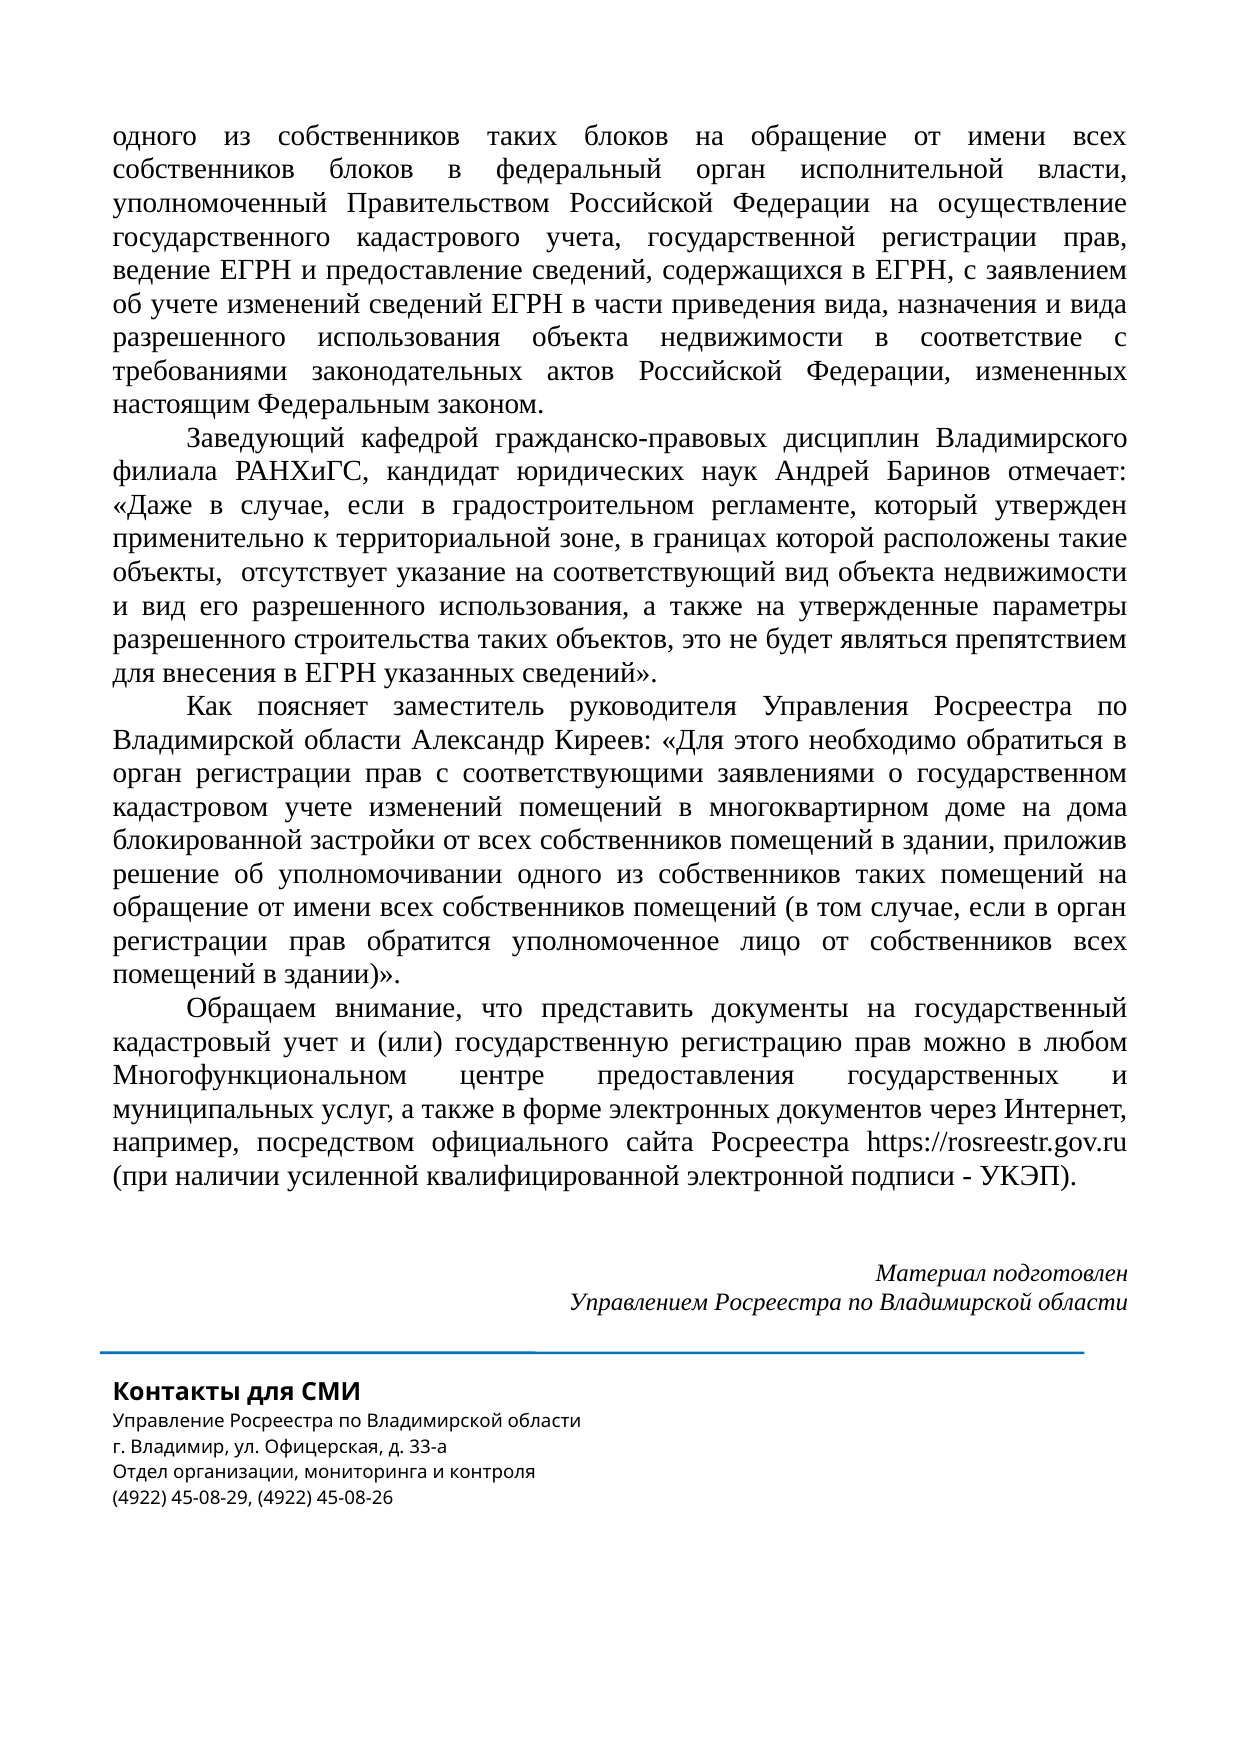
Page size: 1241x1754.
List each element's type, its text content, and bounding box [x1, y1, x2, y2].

text г. Владимир, ул. Офицерская, д. 33-а [112, 1433, 1128, 1459]
text Обращаем внимание, что представить документы на государственный кадастровый учет и (или) государственную регистрацию прав можно в любом Многофункциональном центре предоставления государственных и муниципальных услуг, а также в форме электронных документов через Интернет, например, посредством официального сайта Росреестра https://rosreestr.gov.ru (при наличии усиленной квалифицированной электронной подписи - УКЭП). [112, 990, 1128, 1191]
text Контакты для СМИ [112, 1373, 1128, 1408]
text Управление Росреестра по Владимирской области [112, 1408, 1128, 1433]
text Как поясняет заместитель руководителя Управления Росреестра по Владимирской области Александр Киреев: «Для этого необходимо обратиться в орган регистрации прав с соответствующими заявлениями о государственном кадастровом учете изменений помещений в многоквартирном доме на дома блокированной застройки от всех собственников помещений в здании, приложив решение об уполномочивании одного из собственников таких помещений на обращение от имени всех собственников помещений (в том случае, если в орган регистрации прав обратится уполномоченное лицо от собственников всех помещений в здании)». [112, 688, 1128, 990]
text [112, 118, 1128, 420]
text (4922) 45-08-29, (4922) 45-08-26 [112, 1484, 1128, 1510]
text Отдел организации, мониторинга и контроля [112, 1459, 1128, 1484]
text Заведующий кафедрой гражданско-правовых дисциплин Владимирского филиала РАНХиГС, кандидат юридических наук Андрей Баринов отмечает: «Даже в случае, если в градостроительном регламенте, который утвержден применительно к территориальной зоне, в границах которой расположены такие объекты, отсутствует указание на соответствующий вид объекта недвижимости и вид его разрешенного использования, а также на утвержденные параметры разрешенного строительства таких объектов, это не будет являться препятствием для внесения в ЕГРН указанных сведений». [112, 420, 1128, 688]
text Материал подготовлен [112, 1258, 1128, 1287]
text Управлением Росреестра по Владимирской области [112, 1287, 1128, 1316]
